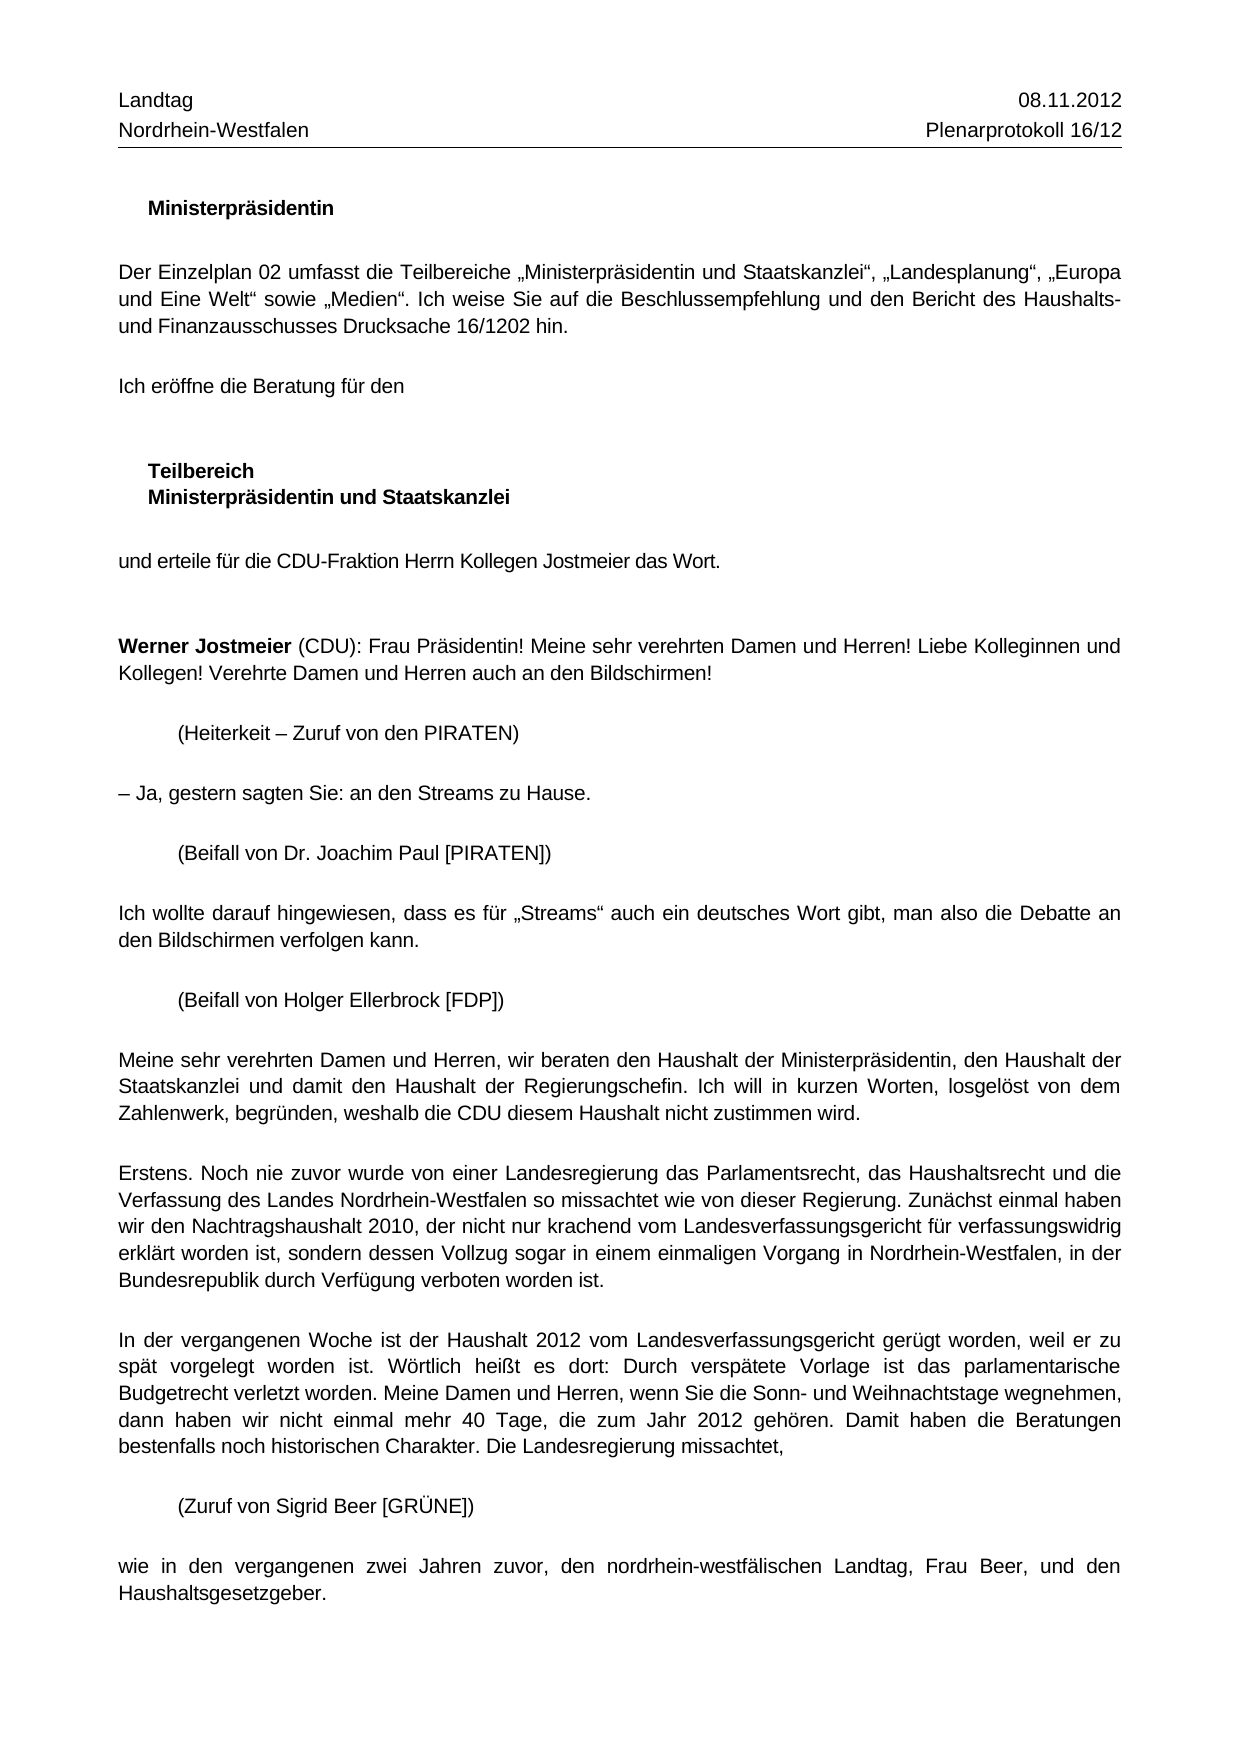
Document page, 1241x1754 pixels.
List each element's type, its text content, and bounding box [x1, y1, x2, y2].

text Meine sehr verehrten Damen und Herren, wir beraten den Haushalt der Ministerpräsidentin, den Haushalt der Staatskanzlei und damit den Haushalt der Regierungschefin. Ich will in kurzen Worten, losgelöst von dem Zahlenwerk, begründen, weshalb die CDU diesem Haushalt nicht zustimmen wird. [118, 1048, 1122, 1125]
text In der vergangenen Woche ist der Haushalt 2012 vom Landesverfassungsgericht gerügt worden, weil er zu spät vorgelegt worden ist. Wörtlich heißt es dort: Durch verspätete Vorlage ist das parlamentarische Budgetrecht verletzt worden. Meine Damen und Herren, wenn Sie die Sonn- und Weihnachtstage wegnehmen, dann haben wir nicht einmal mehr 40 Tage, die zum Jahr 2012 gehören. Damit haben die Beratungen bestenfalls noch historischen Charakter. Die Landesregierung missachtet, [118, 1328, 1122, 1458]
text (Beifall von Dr. Joachim Paul [PIRATEN]) [177, 842, 1122, 865]
text (Beifall von Holger Ellerbrock [FDP]) [177, 988, 1122, 1012]
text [118, 197, 1122, 220]
text (Heiterkeit – Zuruf von den PIRATEN) [177, 722, 1122, 745]
text (Zuruf von Sigrid Beer [GRÜNE]) [177, 1495, 1122, 1518]
text Ich wollte darauf hingewiesen, dass es für „Streams“ auch ein deutsches Wort gibt, man also die Debatte an den Bildschirmen verfolgen kann. [118, 902, 1122, 952]
text Erstens. Noch nie zuvor wurde von einer Landesregierung das Parlamentsrecht, das Haushaltsrecht und die Verfassung des Landes Nordrhein-Westfalen so missachtet wie von dieser Regierung. Zunächst einmal haben wir den Nachtragshaushalt 2010, der nicht nur krachend vom Landesverfassungsgericht für verfassungswidrig erklärt worden ist, sondern dessen Vollzug sogar in einem einmaligen Vorgang in Nordrhein-Westfalen, in der Bundesrepublik durch Verfügung verboten worden ist. [118, 1162, 1122, 1292]
text und erteile für die CDU-Fraktion Herrn Kollegen Jostmeier das Wort. [118, 550, 1122, 573]
text Ich eröffne die Beratung für den [118, 374, 1122, 397]
text Teilbereich Ministerpräsidentin und Staatskanzlei [118, 459, 1122, 509]
text Werner Jostmeier (CDU): Frau Präsidentin! Meine sehr verehrten Damen und Herren! Liebe Kolleginnen und Kollegen! Verehrte Damen und Herren auch an den Bildschirmen! [118, 635, 1122, 685]
text – Ja, gestern sagten Sie: an den Streams zu Hause. [118, 782, 1122, 805]
text wie in den vergangenen zwei Jahren zuvor, den nordrhein-westfälischen Landtag, Frau Beer, und den Haushaltsgesetzgeber. [118, 1555, 1122, 1605]
text Der Einzelplan 02 umfasst die Teilbereiche „Ministerpräsidentin und Staatskanzlei“, „Landesplanung“, „Europa und Eine Welt“ sowie „Medien“. Ich weise Sie auf die Beschlussempfehlung und den Bericht des Haushalts- und Finanzausschusses Drucksache 16/1202 hin. [118, 261, 1122, 337]
